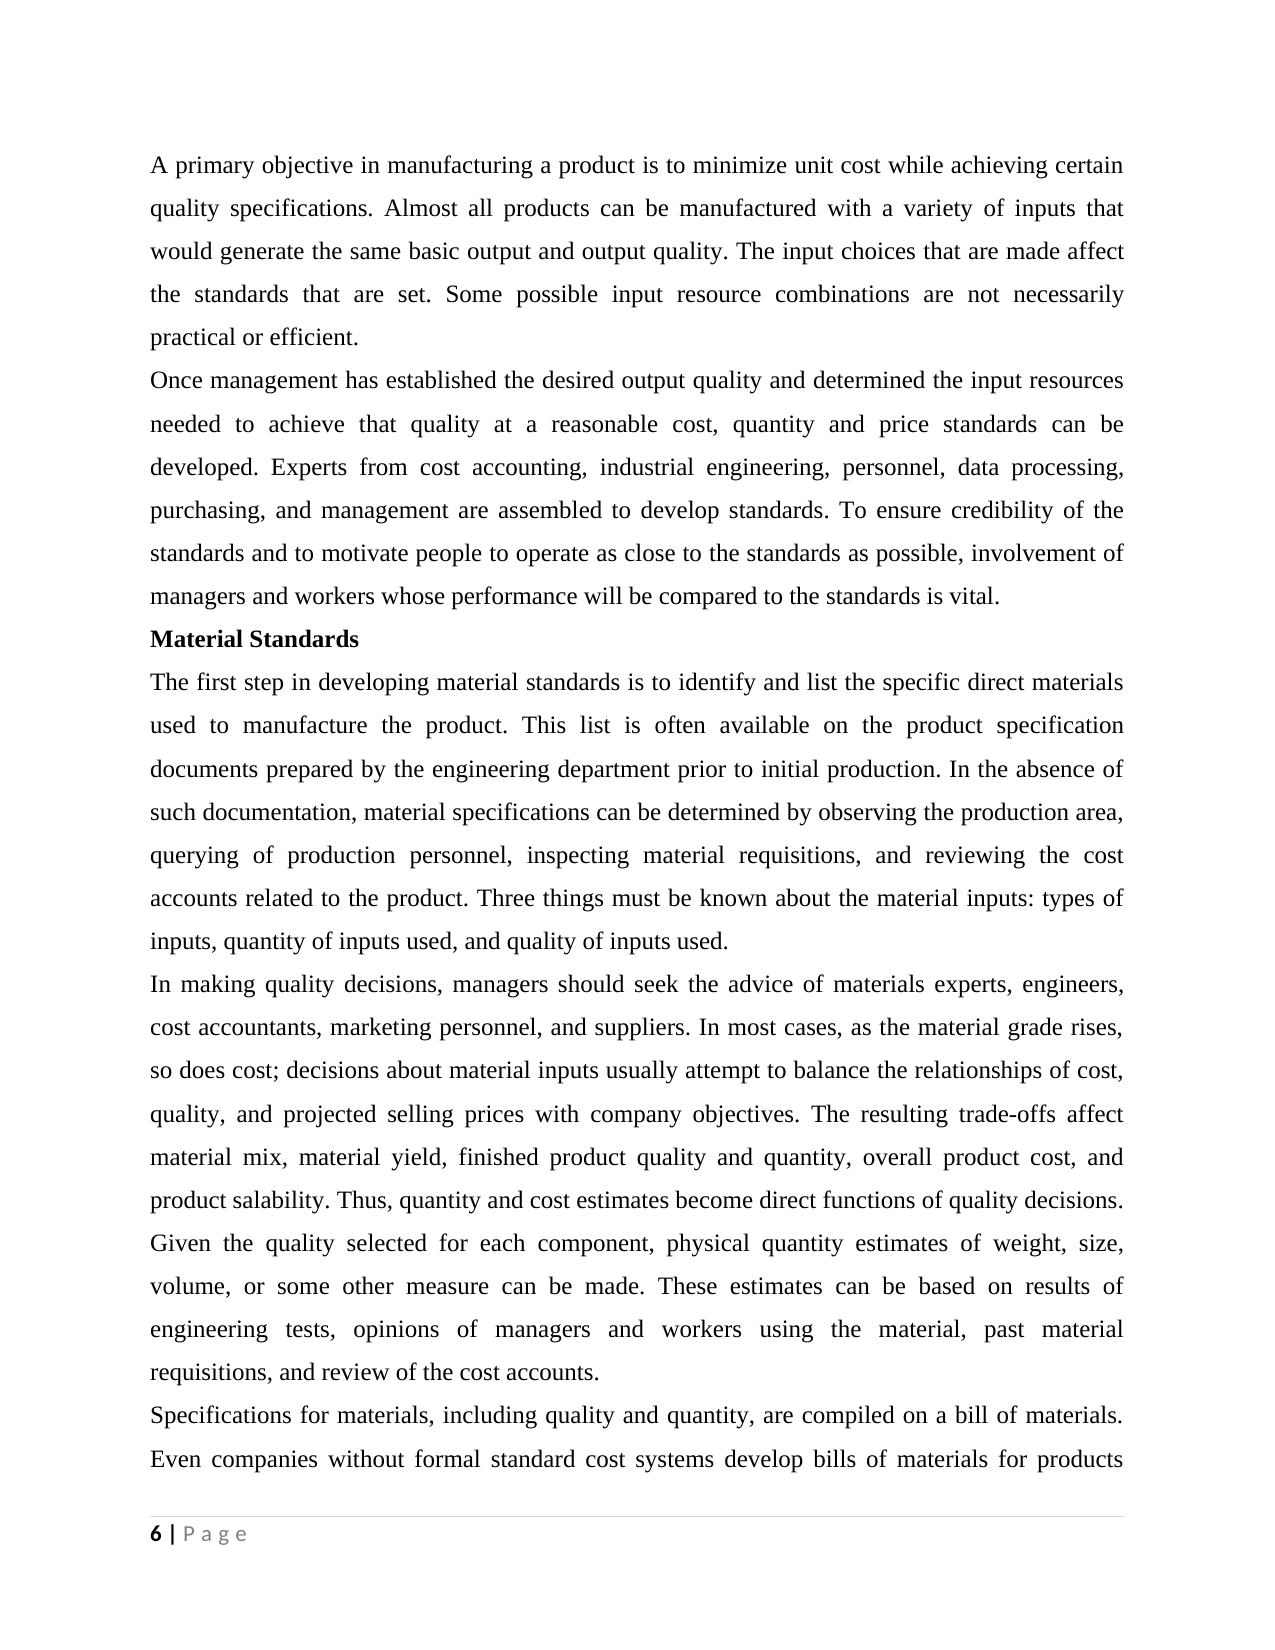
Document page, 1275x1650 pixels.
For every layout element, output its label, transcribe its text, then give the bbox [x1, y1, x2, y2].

text In making quality decisions, managers should seek the advice of materials experts, engineers, cost accountants, marketing personnel, and suppliers. In most cases, as the material grade rises, so does cost; decisions about material inputs usually attempt to balance the relationships of cost, quality, and projected selling prices with company objectives. The resulting trade-offs affect material mix, material yield, finished product quality and quantity, overall product cost, and product salability. Thus, quantity and cost estimates become direct functions of quality decisions. [150, 969, 1125, 1214]
text The first step in developing material standards is to identify and list the specific direct materials used to manufacture the product. This list is often available on the product specification documents prepared by the engineering department prior to initial production. In the absence of such documentation, material specifications can be determined by observing the production area, querying of production personnel, inspecting material requisitions, and reviewing the cost accounts related to the product. Three things must be known about the material inputs: types of inputs, quantity of inputs used, and quality of inputs used. [150, 667, 1125, 955]
text Given the quality selected for each component, physical quantity estimates of weight, size, volume, or some other measure can be made. These estimates can be based on results of engineering tests, opinions of managers and workers using the material, past material requisitions, and review of the cost accounts. [150, 1228, 1125, 1386]
text A primary objective in manufacturing a product is to minimize unit cost while achieving certain quality specifications. Almost all products can be manufactured with a variety of inputs that would generate the same basic output and output quality. The input choices that are made affect the standards that are set. Some possible input resource combinations are not necessarily practical or efficient. [150, 150, 1125, 351]
text Once management has established the desired output quality and determined the input resources needed to achieve that quality at a reasonable cost, quantity and price standards can be developed. Experts from cost accounting, industrial engineering, personnel, data processing, purchasing, and management are assembled to develop standards. To ensure credibility of the standards and to motivate people to operate as close to the standards as possible, involvement of managers and workers whose performance will be compared to the standards is vital. [150, 366, 1125, 610]
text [150, 1401, 1125, 1472]
text Material Standards [150, 624, 1125, 653]
